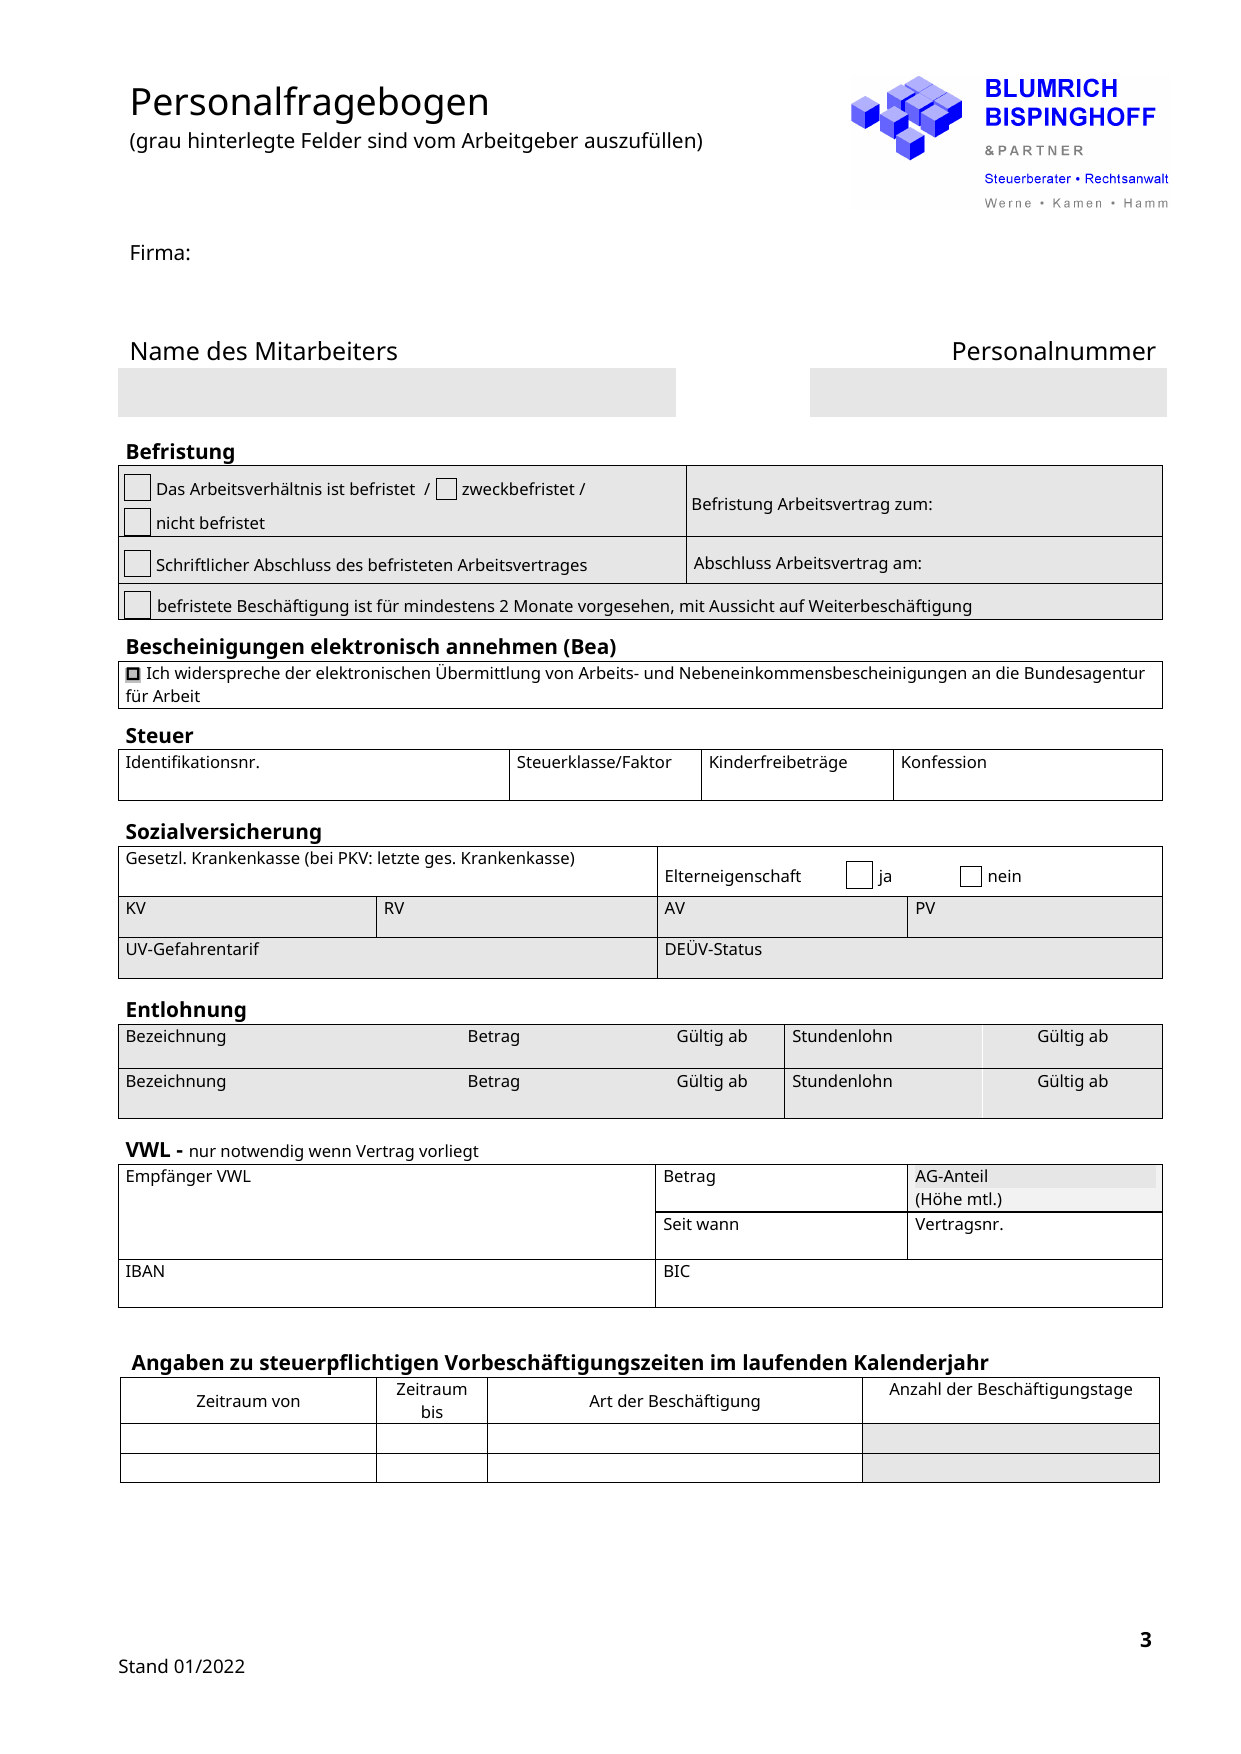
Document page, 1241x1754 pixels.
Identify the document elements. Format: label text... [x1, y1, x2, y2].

table_header Befristung [118, 424, 1163, 465]
table_cell Schriftlicher Abschluss des befristeten Arbeitsvertrages [119, 537, 686, 583]
table_cell [863, 1454, 1159, 1482]
table_cell Konfession [894, 750, 1162, 799]
table_cell AG-Anteil (Höhe mtl.) [908, 1165, 1162, 1211]
table_header Angaben zu steuerpflichtigen Vorbeschäftigungszeiten im laufenden Kalenderjahr [120, 1332, 1159, 1377]
table_cell Sozialversicherung [118, 801, 1163, 846]
table_cell Gesetzl. Krankenkasse (bei PKV: letzte ges. Krankenkasse) [119, 847, 657, 896]
picture [851, 75, 1172, 210]
table_cell Abschluss Arbeitsvertrag am: [687, 537, 1162, 583]
table_cell UV-Gefahrentarif [119, 938, 657, 978]
table_cell Kinderfreibeträge [702, 750, 893, 799]
table_cell [121, 1454, 376, 1482]
table_cell [488, 1424, 862, 1453]
table_cell Identifikationsnr. [119, 750, 509, 799]
table_cell KV [119, 897, 376, 937]
table_cell Stundenlohn [785, 1025, 982, 1068]
table_cell Elterneigenschaft ja nein [658, 847, 1162, 896]
table_cell BIC [656, 1260, 1162, 1307]
table_cell Gültig ab [639, 1069, 784, 1118]
table_cell Steuer [118, 709, 1163, 749]
table_cell [377, 1454, 487, 1482]
table_cell Steuerklasse/Faktor [510, 750, 701, 799]
table_cell [121, 1424, 376, 1453]
table_cell PV [908, 897, 1162, 937]
table_cell [488, 1454, 862, 1482]
table_cell Zeitraum von [121, 1378, 376, 1423]
table_cell AV [658, 897, 907, 937]
table_cell Bezeichnung [119, 1025, 460, 1068]
table_cell Gültig ab [639, 1025, 784, 1068]
table_cell Entlohnung [118, 979, 1163, 1024]
table_cell [377, 1424, 487, 1453]
table_cell DEÜV-Status [658, 938, 1162, 978]
table_cell Ich widerspreche der elektronischen Übermittlung von Arbeits- und Nebeneinkommensbescheinigungen an die Bundesagentur für Arbeit [119, 662, 1162, 707]
table_cell Seit wann [656, 1213, 907, 1259]
table_cell Art der Beschäftigung [488, 1378, 862, 1423]
table_cell Befristung Arbeitsvertrag zum: [687, 466, 1162, 536]
table_cell Betrag [460, 1069, 639, 1118]
table_cell Betrag [656, 1165, 907, 1211]
table_cell Gültig ab [983, 1069, 1162, 1118]
table_cell Anzahl der Beschäftigungstage [863, 1378, 1159, 1423]
table_cell Das Arbeitsverhältnis ist befristet / zweckbefristet / nicht befristet [119, 466, 686, 536]
table_cell Bezeichnung [119, 1069, 460, 1118]
table_cell IBAN [119, 1260, 655, 1307]
table_cell Zeitraum bis [377, 1378, 487, 1423]
table_cell befristete Beschäftigung ist für mindestens 2 Monate vorgesehen, mit Aussicht auf Weiterbeschäftigung [119, 584, 1162, 619]
table_cell VWL - nur notwendig wenn Vertrag vorliegt [118, 1119, 1163, 1164]
table_cell Gültig ab [983, 1025, 1162, 1068]
table_cell Stundenlohn [785, 1069, 982, 1118]
table_cell Empfänger VWL [119, 1165, 655, 1259]
table_cell Betrag [460, 1025, 639, 1068]
table_cell Vertragsnr. [908, 1213, 1162, 1259]
table_cell [863, 1424, 1159, 1453]
table_cell RV [377, 897, 657, 937]
table_cell Bescheinigungen elektronisch annehmen (Bea) [118, 620, 1163, 661]
